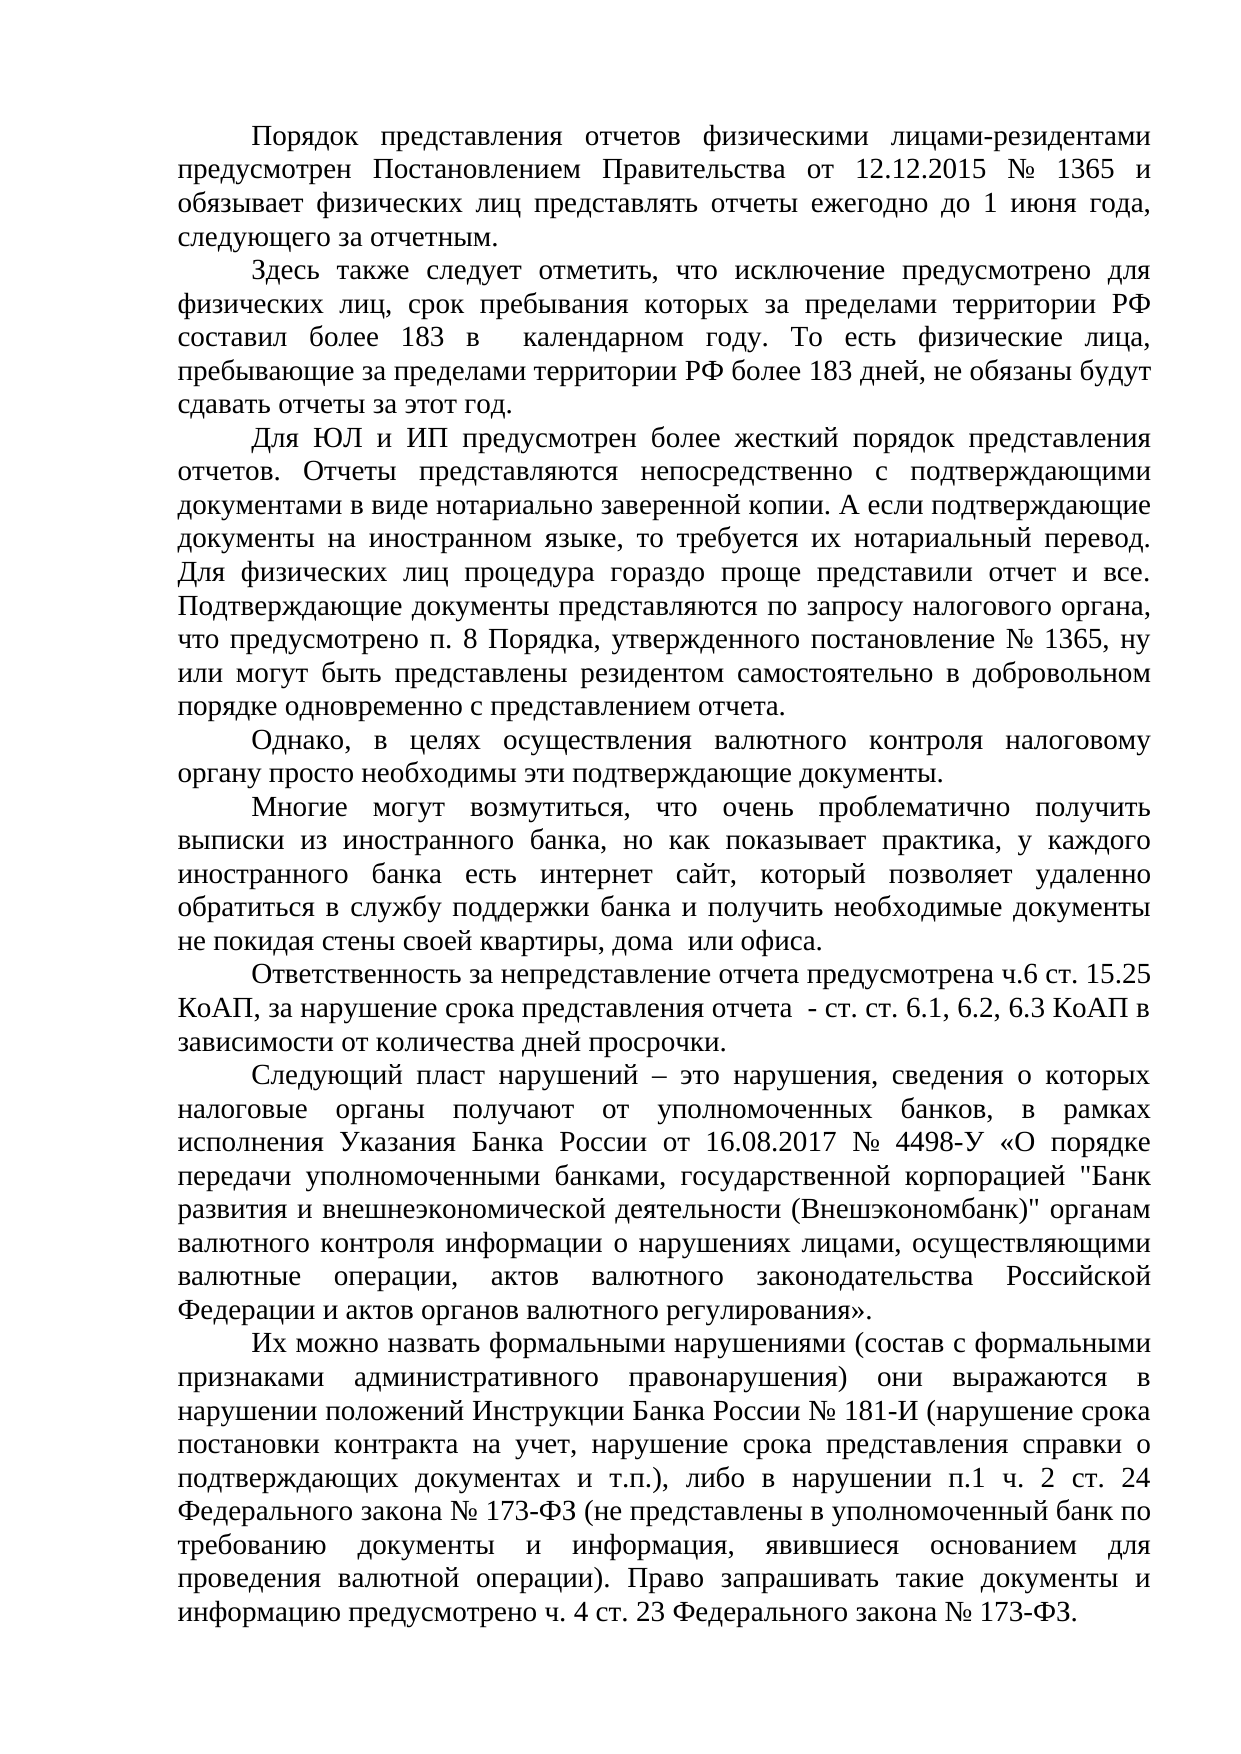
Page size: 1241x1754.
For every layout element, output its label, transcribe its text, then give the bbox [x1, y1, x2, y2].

text Порядок представления отчетов физическими лицами-резидентами предусмотрен Постановлением Правительства от 12.12.2015 № 1365 и обязывает физических лиц представлять отчеты ежегодно до 1 июня года, следующего за отчетным. [177, 118, 1152, 252]
text Здесь также следует отметить, что исключение предусмотрено для физических лиц, срок пребывания которых за пределами территории РФ составил более 183 в календарном году. То есть физические лица, пребывающие за пределами территории РФ более 183 дней, не обязаны будут сдавать отчеты за этот год. [177, 252, 1152, 420]
text Их можно назвать формальными нарушениями (состав с формальными признаками административного правонарушения) они выражаются в нарушении положений Инструкции Банка России № 181-И (нарушение срока постановки контракта на учет, нарушение срока представления справки о подтверждающих документах и т.п.), либо в нарушении п.1 ч. 2 ст. 24 Федерального закона № 173-ФЗ (не представлены в уполномоченный банк по требованию документы и информация, явившиеся основанием для проведения валютной операции). Право запрашивать такие документы и информацию предусмотрено ч. 4 ст. 23 Федерального закона № 173-ФЗ. [177, 1326, 1152, 1627]
text Следующий пласт нарушений – это нарушения, сведения о которых налоговые органы получают от уполномоченных банков, в рамках исполнения Указания Банка России от 16.08.2017 № 4498-У «О порядке передачи уполномоченными банками, государственной корпорацией "Банк развития и внешнеэкономической деятельности (Внешэкономбанк)" органам валютного контроля информации о нарушениях лицами, осуществляющими валютные операции, актов валютного законодательства Российской Федерации и актов органов валютного регулирования». [177, 1057, 1152, 1326]
text Многие могут возмутиться, что очень проблематично получить выписки из иностранного банка, но как показывает практика, у каждого иностранного банка есть интернет сайт, который позволяет удаленно обратиться в службу поддержки банка и получить необходимые документы не покидая стены своей квартиры, дома или офиса. [177, 789, 1152, 957]
text Ответственность за непредставление отчета предусмотрена ч.6 ст. 15.25 КоАП, за нарушение срока представления отчета - ст. ст. 6.1, 6.2, 6.3 КоАП в зависимости от количества дней просрочки. [177, 957, 1152, 1057]
text Для ЮЛ и ИП предусмотрен более жесткий порядок представления отчетов. Отчеты представляются непосредственно с подтверждающими документами в виде нотариально заверенной копии. А если подтверждающие документы на иностранном языке, то требуется их нотариальный перевод. Для физических лиц процедура гораздо проще представили отчет и все. Подтверждающие документы представляются по запросу налогового органа, что предусмотрено п. 8 Порядка, утвержденного постановление № 1365, ну или могут быть представлены резидентом самостоятельно в добровольном порядке одновременно с представлением отчета. [177, 420, 1152, 722]
text Однако, в целях осуществления валютного контроля налоговому органу просто необходимы эти подтверждающие документы. [177, 722, 1152, 789]
